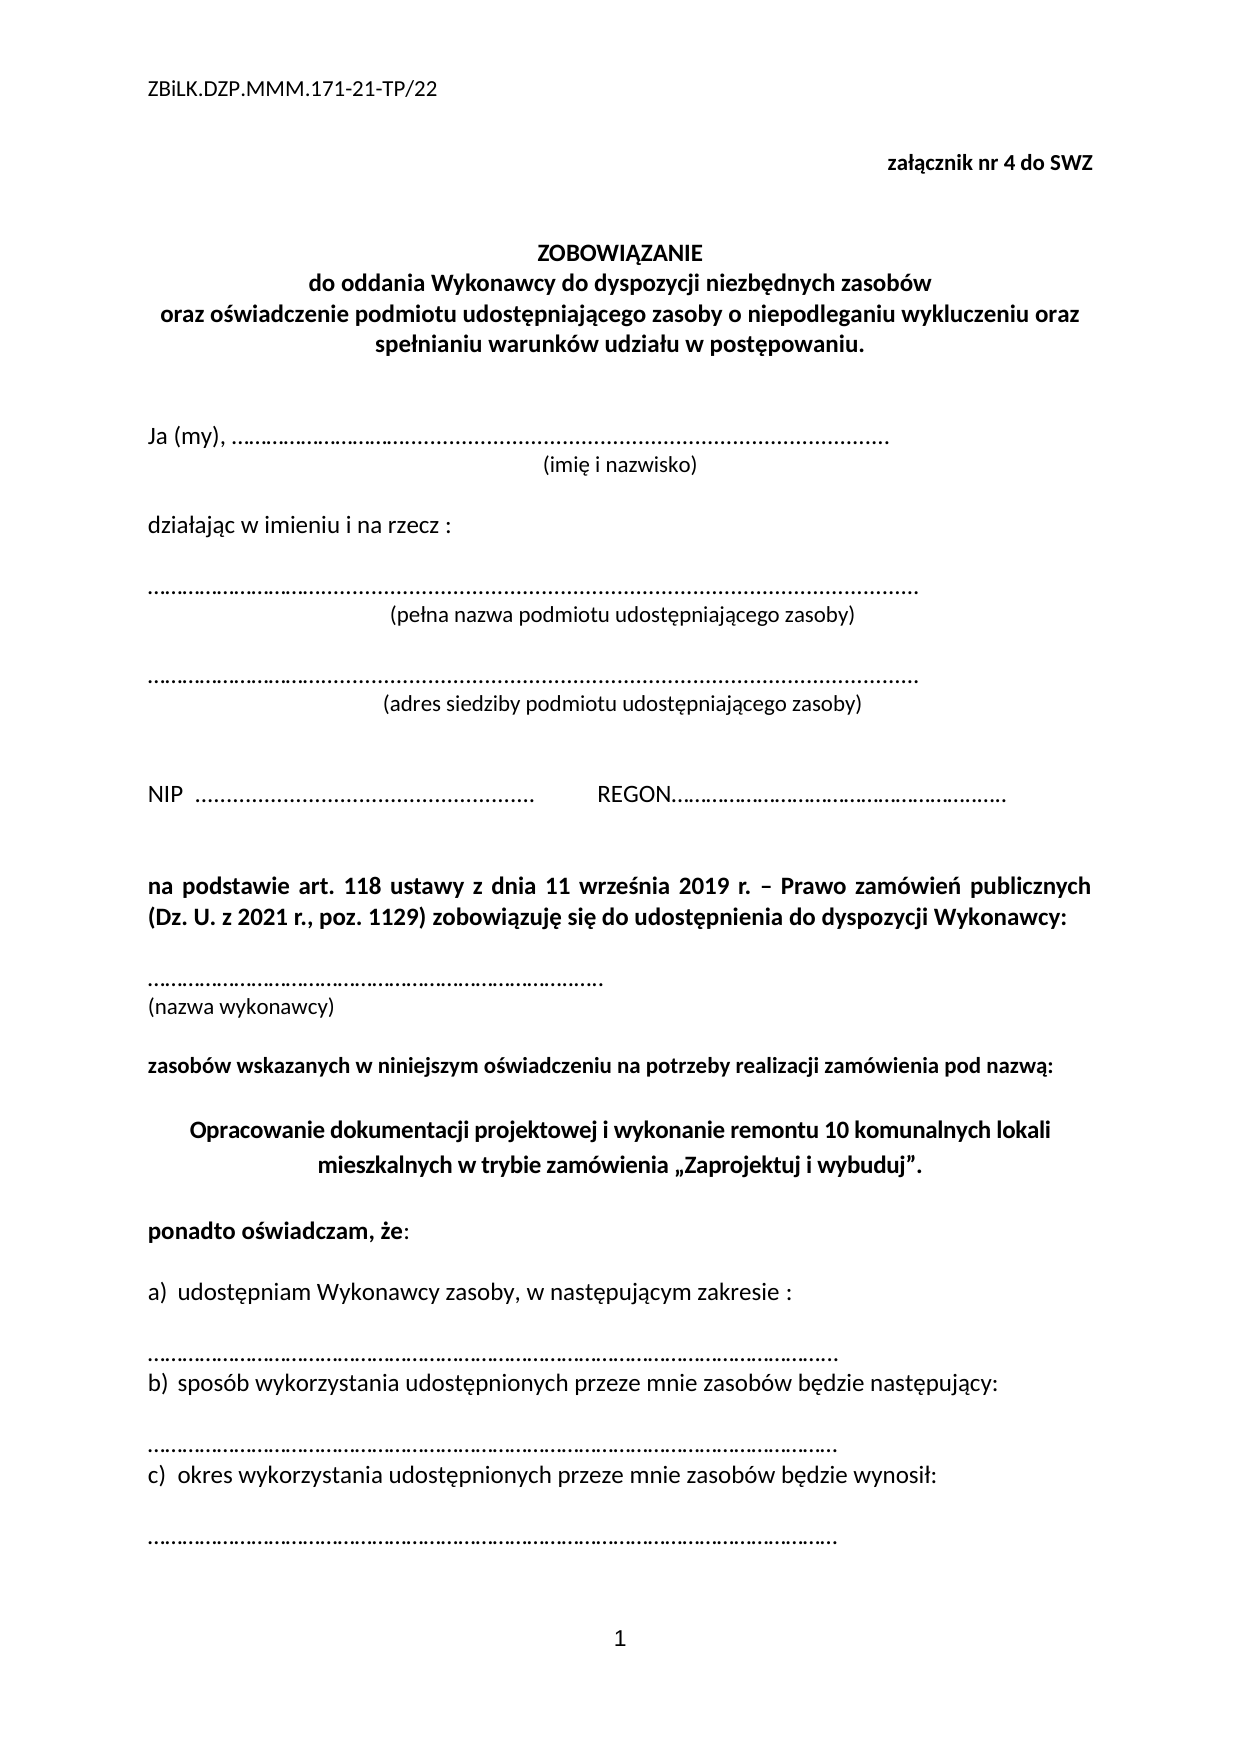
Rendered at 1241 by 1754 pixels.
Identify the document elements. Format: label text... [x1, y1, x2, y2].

text ………………………………………………………………..….. [148, 962, 1093, 992]
text do oddania Wykonawcy do dyspozycji niezbędnych zasobów [148, 267, 1093, 298]
list okres wykorzystania udostępnionych przeze mnie zasobów będzie wynosił: [148, 1459, 1152, 1489]
list udostępniam Wykonawcy zasoby, w następującym zakresie : [148, 1276, 1152, 1306]
text ………………………………………………………………………………………………………... [148, 1337, 1152, 1367]
text załącznik nr 4 do SWZ [148, 148, 1093, 176]
text (nazwa wykonawcy) [148, 992, 1093, 1020]
text ………………………………………………………………………………………………………… [148, 1428, 1152, 1459]
text Ja (my), …………………………............................................................................. [148, 420, 1093, 450]
text (adres siedziby podmiotu udostępniającego zasoby) [148, 689, 1093, 717]
text (pełna nazwa podmiotu udostępniającego zasoby) [148, 600, 1093, 628]
text (imię i nazwisko) [148, 450, 1093, 478]
text …………………………............................................................................................... [148, 570, 1093, 600]
text na podstawie art. 118 ustawy z dnia 11 września 2019 r. – Prawo zamówień publicznych (Dz. U. z 2021 r., poz. 1129) zobowiązuję się do udostępnienia do dyspozycji Wykonawcy: [148, 870, 1093, 931]
text Opracowanie dokumentacji projektowej i wykonanie remontu 10 komunalnych lokali mieszkalnych w trybie zamówienia „Zaprojektuj i wybuduj”. [148, 1114, 1093, 1180]
text NIP ...................................................... REGON……………………………………………..….. [148, 778, 1093, 809]
text ZOBOWIĄZANIE [148, 237, 1093, 267]
list sposób wykorzystania udostępnionych przeze mnie zasobów będzie następujący: [148, 1367, 1152, 1398]
text ………………………………………………………………………………………………………… [148, 1520, 1152, 1551]
text …………………………............................................................................................... [148, 659, 1093, 689]
text ponadto oświadczam, że: [148, 1215, 1063, 1245]
text działając w imieniu i na rzecz : [148, 509, 1093, 539]
text oraz oświadczenie podmiotu udostępniającego zasoby o niepodleganiu wykluczeniu oraz spełnianiu warunków udziału w postępowaniu. [148, 298, 1093, 359]
text zasobów wskazanych w niniejszym oświadczeniu na potrzeby realizacji zamówienia pod nazwą: [148, 1051, 1093, 1079]
